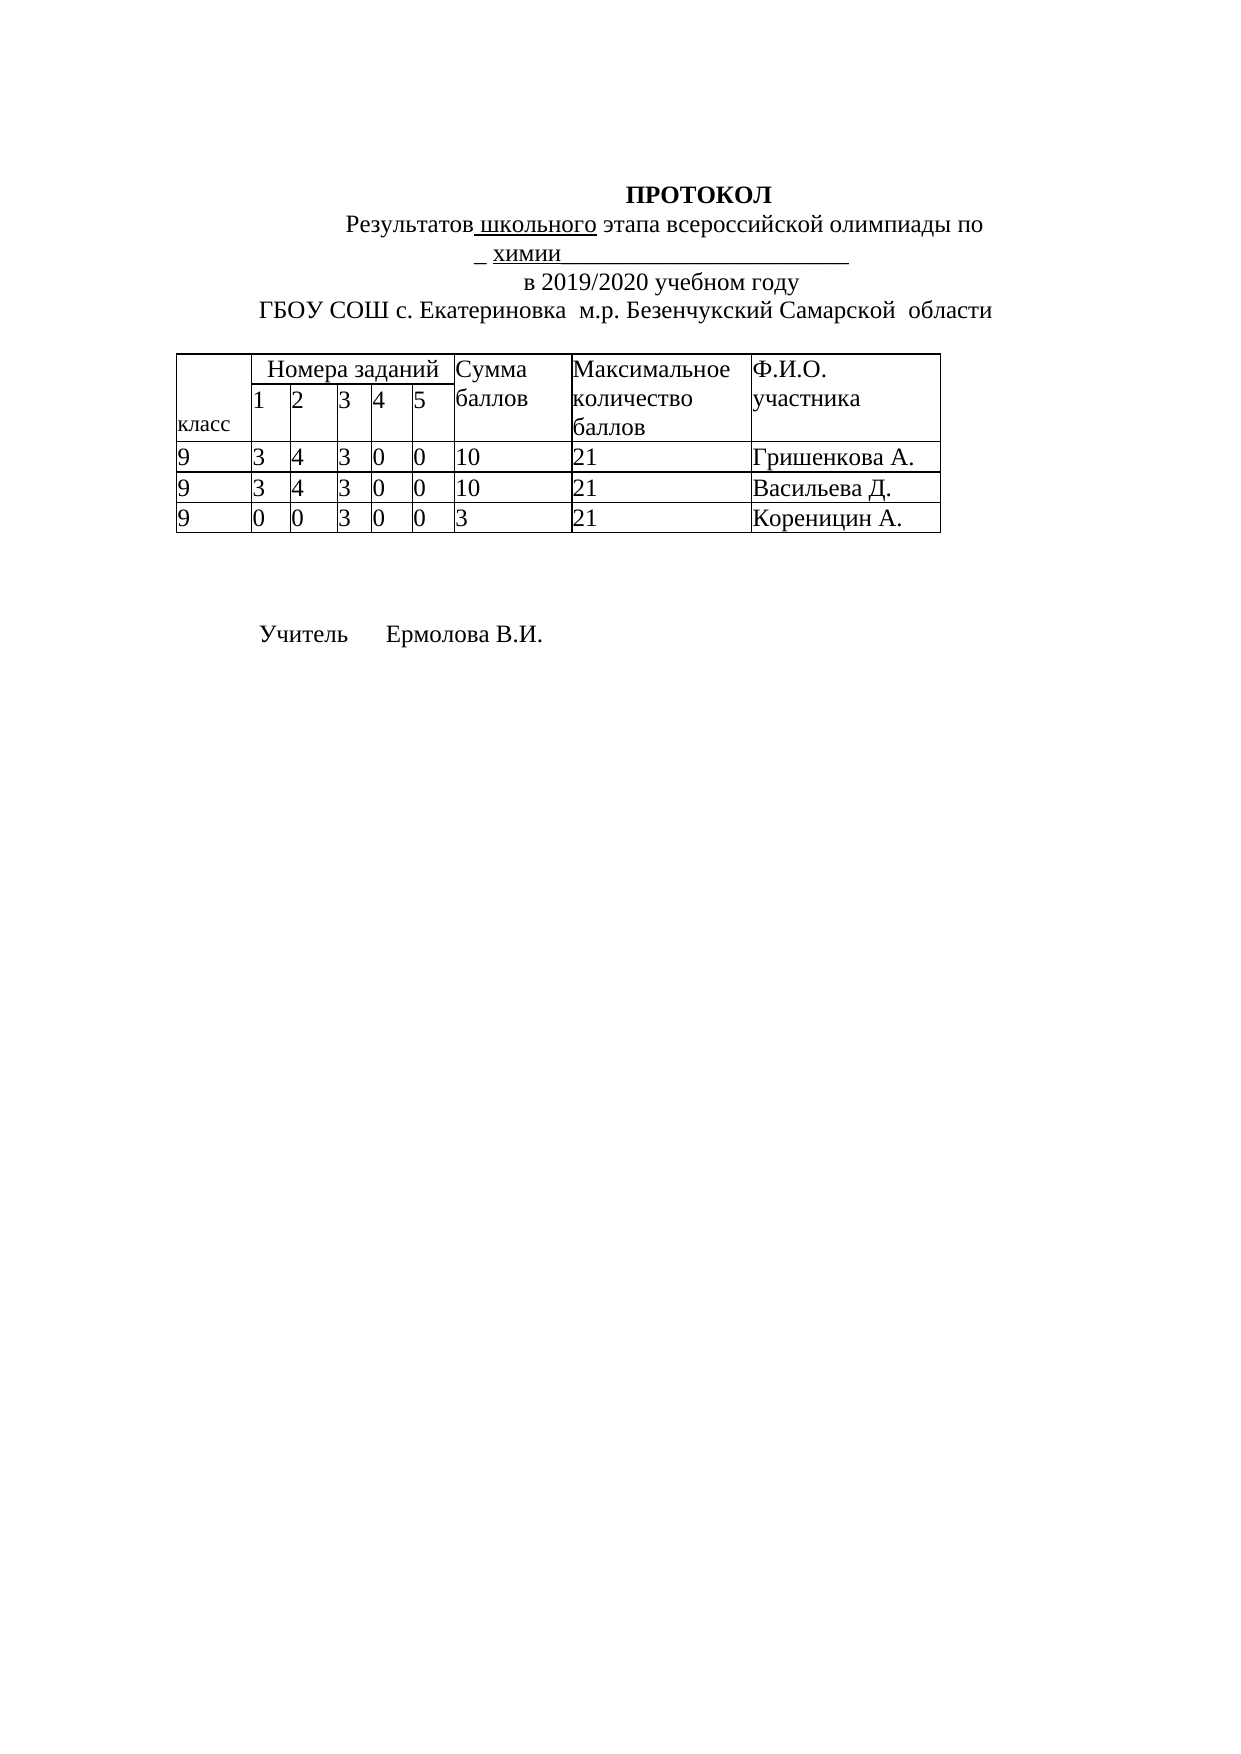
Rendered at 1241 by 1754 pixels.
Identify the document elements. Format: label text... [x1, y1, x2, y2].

table_cell 0 [372, 473, 412, 501]
table_cell 10 [455, 473, 571, 501]
table_cell 0 [413, 442, 454, 471]
table_cell 0 [372, 442, 412, 471]
text ГБОУ СОШ с. Екатериновка м.р. Безенчукский Самарской области [177, 295, 1152, 324]
table_cell 4 [291, 473, 337, 501]
table_cell 3 [338, 385, 371, 441]
table_cell 3 [338, 442, 371, 471]
table_cell 21 [573, 442, 751, 471]
table_cell 9 [177, 473, 251, 501]
table_header класс [177, 355, 251, 441]
table_cell 3 [252, 473, 290, 501]
table_cell 1 [252, 385, 290, 441]
table_cell 3 [338, 473, 371, 501]
table_cell Кореницин А. [752, 503, 940, 532]
table_cell 9 [177, 442, 251, 471]
table_cell 3 [338, 503, 371, 532]
table_cell Васильева Д. [752, 473, 940, 501]
table_cell 2 [291, 385, 337, 441]
table_header Максимальное количество баллов [573, 355, 751, 441]
table_header Ф.И.О. участника [752, 355, 940, 441]
table_cell 0 [291, 503, 337, 532]
table_cell 4 [291, 442, 337, 471]
table_cell 5 [413, 385, 454, 441]
table_cell 21 [573, 503, 751, 532]
table_cell 3 [455, 503, 571, 532]
table_header Сумма баллов [455, 355, 571, 441]
table_cell 10 [455, 442, 571, 471]
text ПРОТОКОЛ [177, 180, 1152, 209]
table_cell Гришенкова А. [752, 442, 940, 471]
table_cell 9 [177, 503, 251, 532]
text в 2019/2020 учебном году [177, 267, 1152, 295]
table_cell 4 [372, 385, 412, 441]
table_cell 0 [252, 503, 290, 532]
table_cell 0 [372, 503, 412, 532]
text Результатов школьного этапа всероссийской олимпиады по _ химии_______________________ [177, 209, 1152, 267]
table_cell 21 [573, 473, 751, 501]
table_header Номера заданий [252, 355, 454, 383]
table_cell 0 [413, 473, 454, 501]
text Учитель Ермолова В.И. [177, 619, 1152, 647]
table_cell 0 [413, 503, 454, 532]
table_cell 3 [252, 442, 290, 471]
